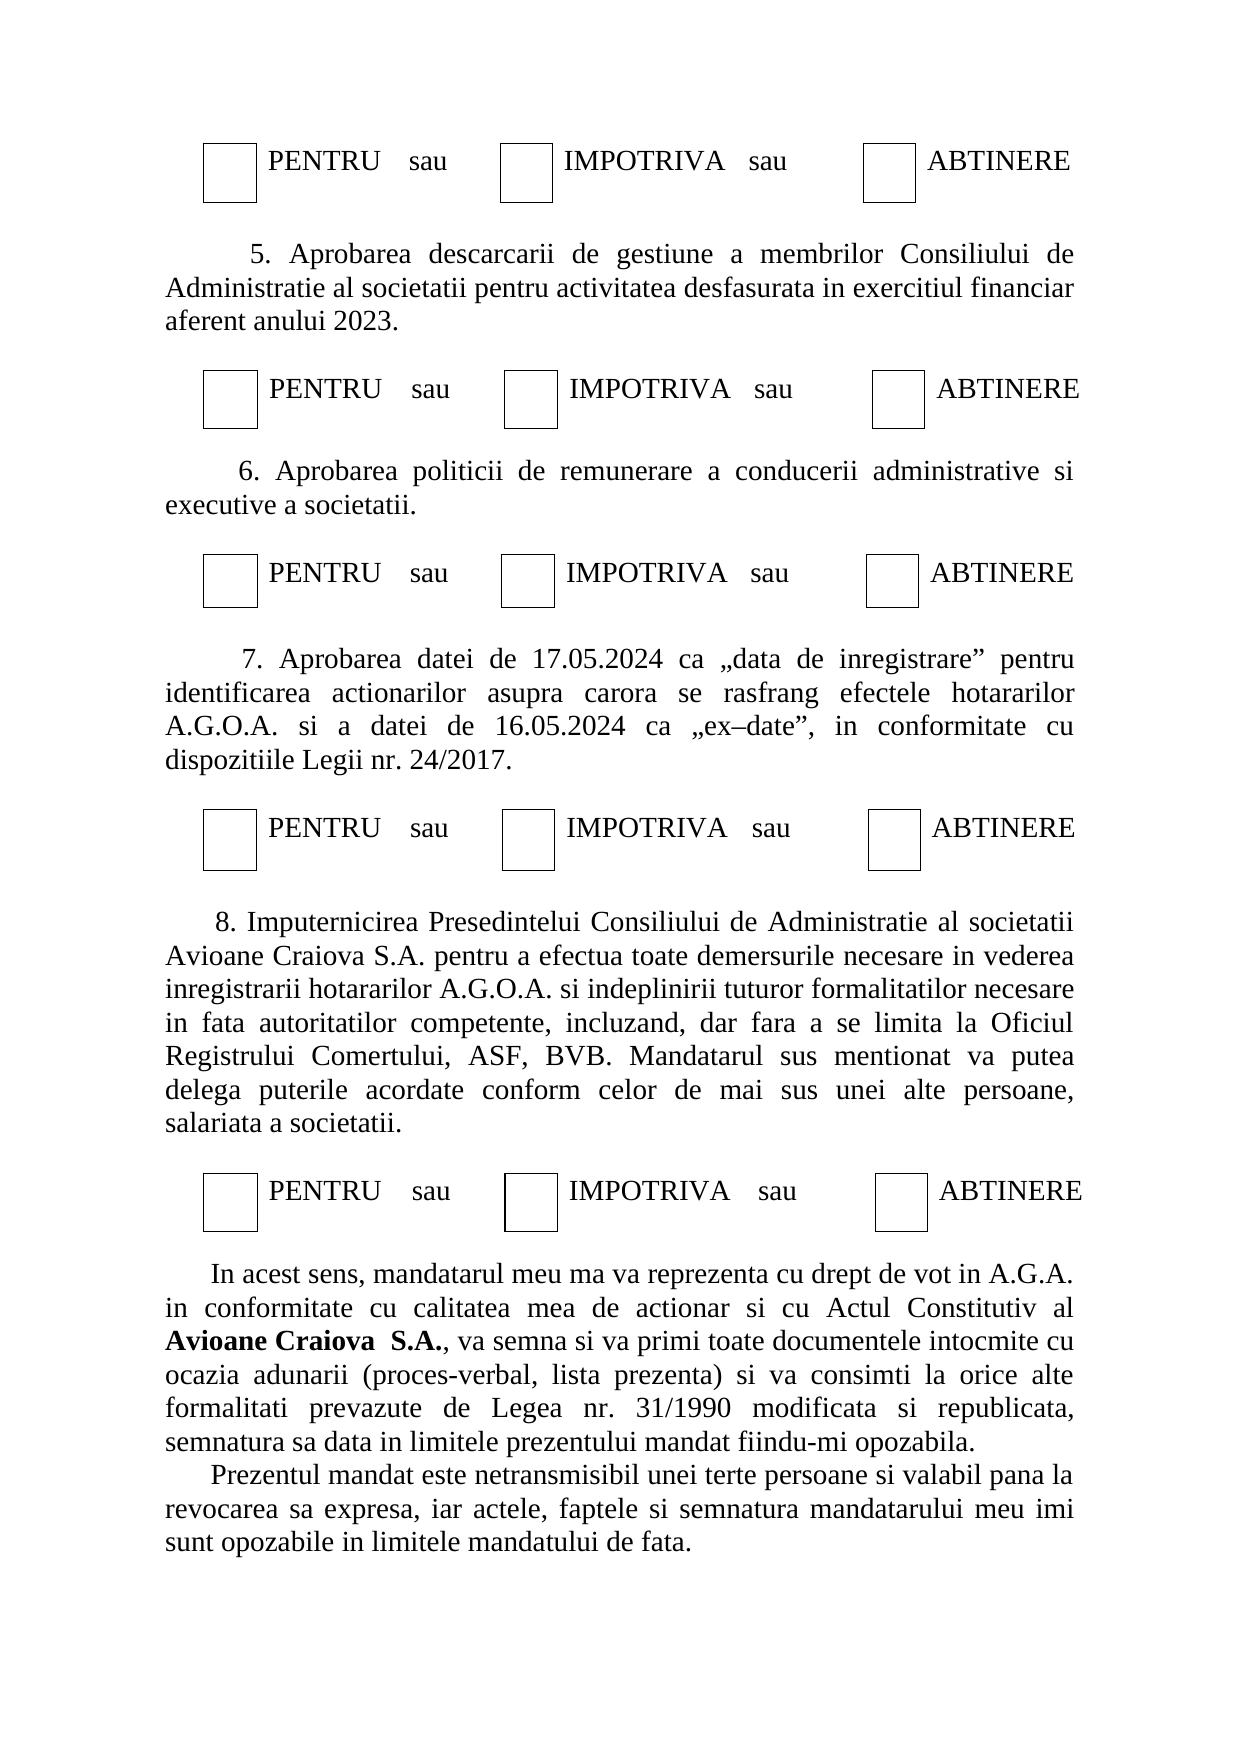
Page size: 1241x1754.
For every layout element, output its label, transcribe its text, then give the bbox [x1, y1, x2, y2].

table_header IMPOTRIVA [558, 370, 743, 428]
table_header [502, 555, 554, 607]
text In acest sens, mandatarul meu ma va reprezenta cu drept de vot in A.G.A. in conformitate cu calitatea mea de actionar si cu Actul Constitutiv al Avioane Craiova S.A., va semna si va primi toate documentele intocmite cu ocazia adunarii (proces-verbal, lista prezenta) si va consimti la orice alte formalitati prevazute de Legea nr. 31/1990 modificata si republicata, semnatura sa data in limitele prezentului mandat fiindu-mi opozabila. [165, 1256, 1075, 1457]
table_header [204, 1174, 257, 1231]
table_header IMPOTRIVA [558, 1173, 747, 1231]
table_header PENTRU [257, 143, 397, 202]
text 6. Aprobarea politicii de remunerare a conducerii administrative si executive a societatii. [165, 453, 1075, 520]
table_header [869, 810, 920, 869]
table_header [204, 810, 256, 869]
text Prezentul mandat este netransmisibil unei terte persoane si valabil pana la revocarea sa expresa, iar actele, faptele si semnatura mandatarului meu imi sunt opozabile in limitele mandatului de fata. [165, 1457, 1075, 1558]
table_header [204, 144, 256, 202]
table_header [867, 555, 918, 607]
table_header ABTINERE [928, 1173, 1098, 1231]
table_header sau [400, 370, 504, 428]
table_header sau [737, 143, 863, 202]
table_header ABTINERE [916, 143, 1082, 202]
table_header PENTRU [258, 1173, 400, 1231]
table_header sau [743, 370, 872, 428]
table_header [204, 555, 257, 607]
text 5. Aprobarea descarcarii de gestiune a membrilor Consiliului de Administratie al societatii pentru activitatea desfasurata in exercitiul financiar aferent anului 2023. [165, 236, 1075, 337]
table_header [501, 144, 552, 202]
table_header PENTRU [257, 809, 398, 869]
table_header [506, 1174, 557, 1231]
table_header ABTINERE [919, 554, 1086, 607]
table_header ABTINERE [925, 370, 1092, 428]
table_header sau [747, 1173, 875, 1231]
table_header IMPOTRIVA [553, 143, 737, 202]
table_header PENTRU [258, 554, 398, 607]
text 7. Aprobarea datei de 17.05.2024 ca „data de inregistrare” pentru identificarea actionarilor asupra carora se rasfrang efectele hotararilor A.G.O.A. si a datei de 16.05.2024 ca „ex–date”, in conformitate cu dispozitiile Legii nr. 24/2017. [165, 641, 1075, 776]
table_header sau [740, 809, 868, 869]
table_header [876, 1174, 927, 1231]
table_header IMPOTRIVA [555, 809, 740, 869]
text 8. Imputernicirea Presedintelui Consiliului de Administratie al societatii Avioane Craiova S.A. pentru a efectua toate demersurile necesare in vederea inregistrarii hotararilor A.G.O.A. si indeplinirii tuturor formalitatilor necesare in fata autoritatilor competente, incluzand, dar fara a se limita la Oficiul Registrului Comertului, ASF, BVB. Mandatarul sus mentionat va putea delega puterile acordate conform celor de mai sus unei alte persoane, salariata a societatii. [165, 904, 1075, 1139]
table_header sau [397, 143, 500, 202]
table_header [864, 144, 915, 202]
table_header ABTINERE [921, 809, 1088, 869]
table_header [873, 371, 924, 428]
table_header sau [400, 1173, 504, 1231]
table_header [503, 810, 554, 869]
table_header sau [399, 809, 502, 869]
table_header IMPOTRIVA [555, 554, 739, 607]
table_header sau [739, 554, 866, 607]
table_header [204, 371, 257, 428]
table_header PENTRU [258, 370, 400, 428]
table_header [505, 371, 557, 428]
table_header sau [398, 554, 501, 607]
